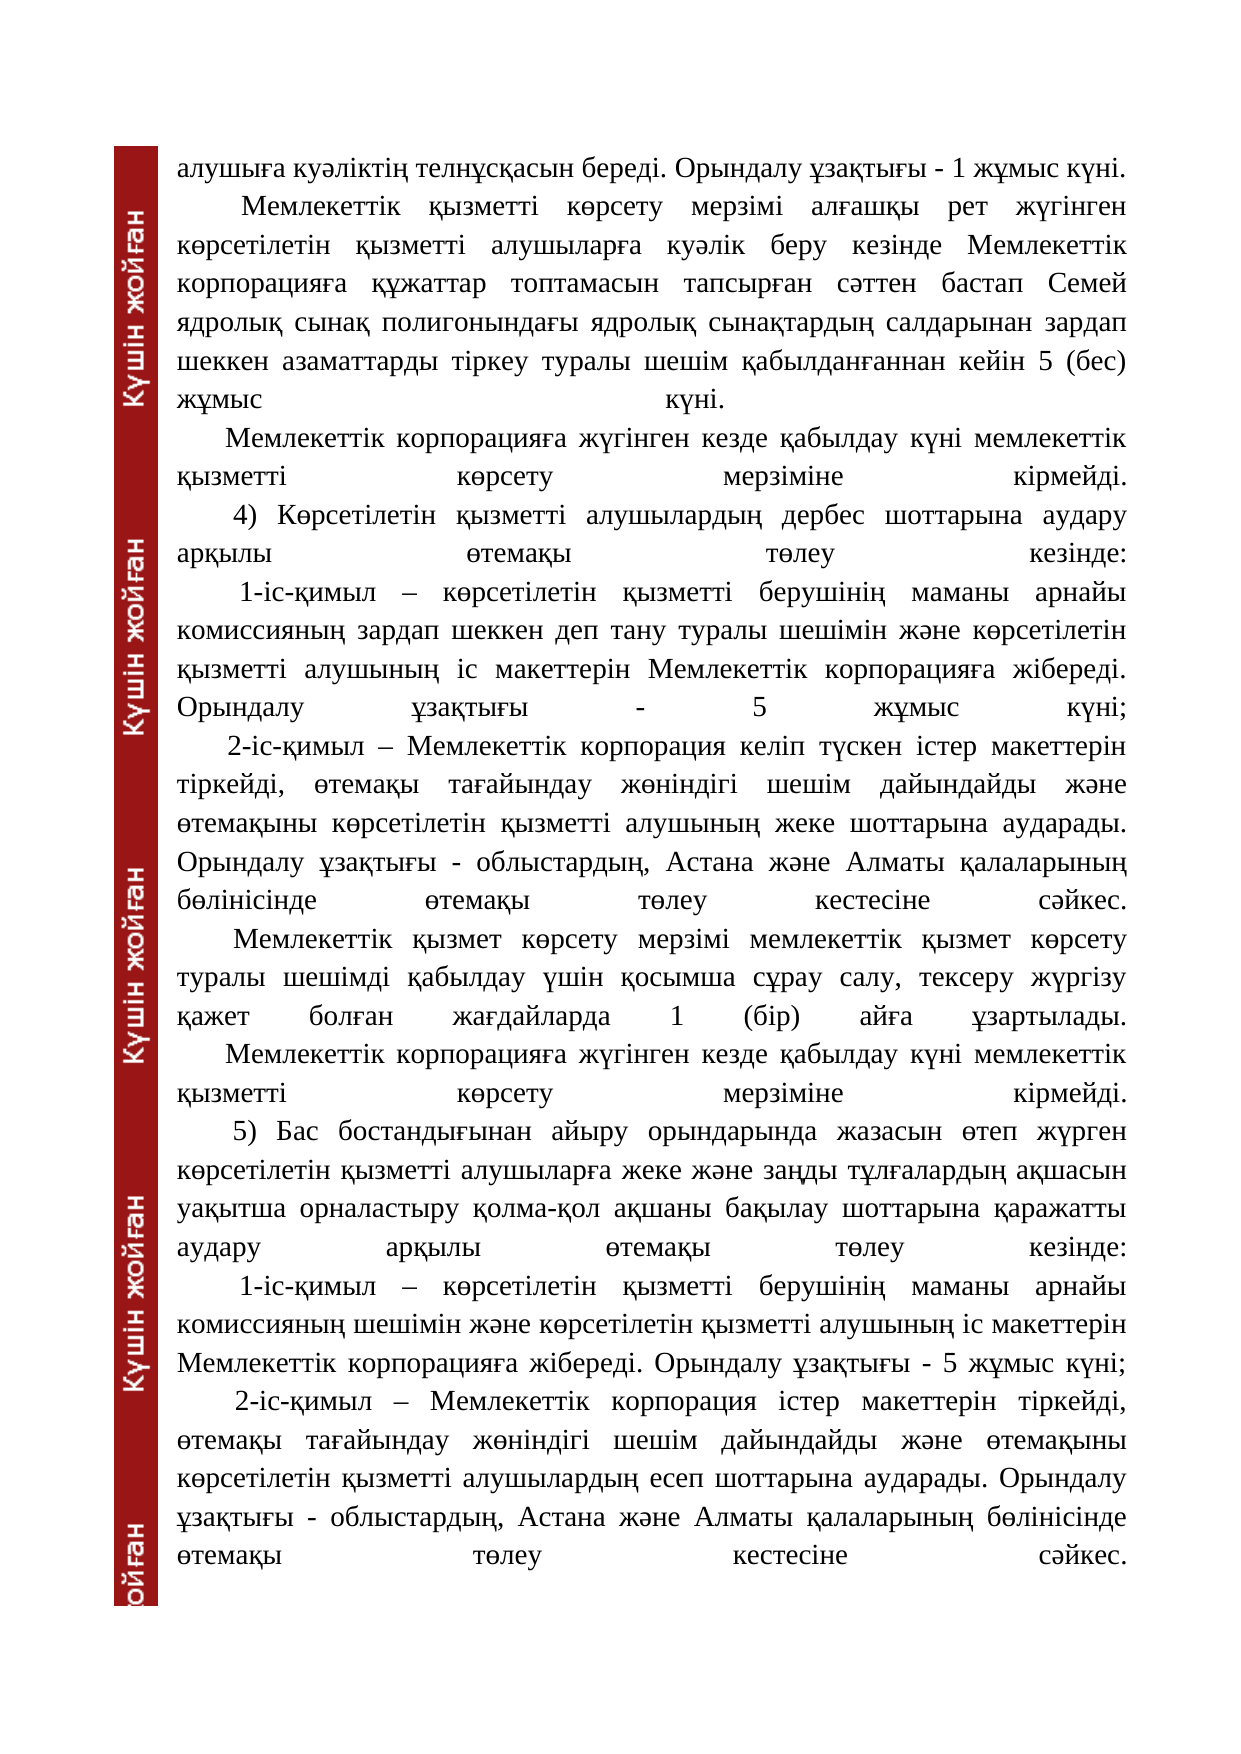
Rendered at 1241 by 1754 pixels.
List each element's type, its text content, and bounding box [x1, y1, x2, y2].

picture [114, 1571, 158, 1606]
picture [114, 146, 158, 150]
